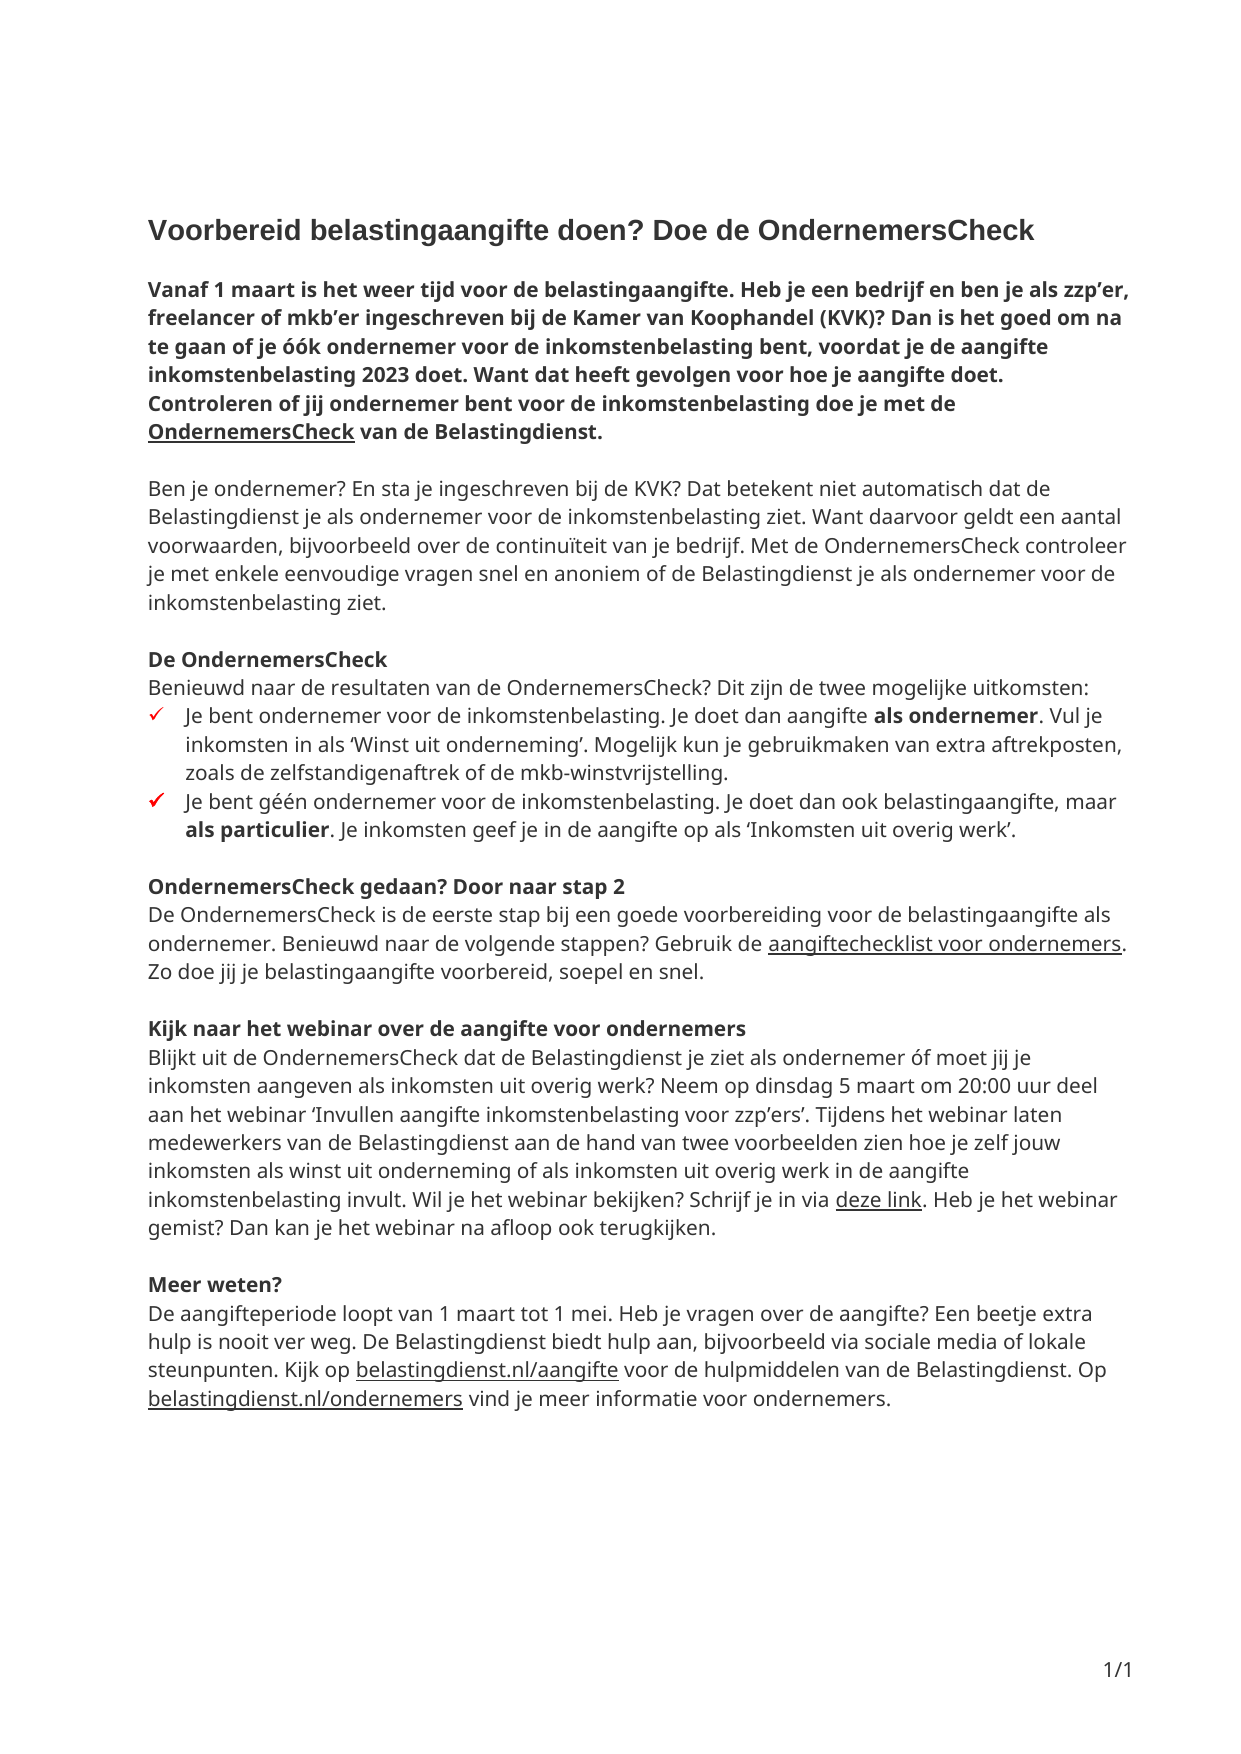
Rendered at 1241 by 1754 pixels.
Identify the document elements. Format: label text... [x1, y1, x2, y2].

text Meer weten? [148, 1270, 1134, 1299]
text OndernemersCheck gedaan? Door naar stap 2 [148, 872, 1134, 901]
list Je bent géén ondernemer voor de inkomstenbelasting. Je doet dan ook belastingaangifte, maar als particulier. Je inkomsten geef je in de aangifte op als ‘Inkomsten uit overig werk’. [148, 787, 1134, 844]
text Kijk naar het webinar over de aangifte voor ondernemers [148, 1014, 1134, 1043]
text Blijkt uit de OndernemersCheck dat de Belastingdienst je ziet als ondernemer óf moet jij je inkomsten aangeven als inkomsten uit overig werk? Neem op dinsdag 5 maart om 20:00 uur deel aan het webinar ‘Invullen aangifte inkomstenbelasting voor zzp’ers’. Tijdens het webinar laten medewerkers van de Belastingdienst aan de hand van twee voorbeelden zien hoe je zelf jouw inkomsten als winst uit onderneming of als inkomsten uit overig werk in de aangifte inkomstenbelasting invult. Wil je het webinar bekijken? Schrijf je in via deze link. Heb je het webinar gemist? Dan kan je het webinar na afloop ook terugkijken. [148, 1043, 1134, 1242]
text De OndernemersCheck Benieuwd naar de resultaten van de OndernemersCheck? Dit zijn de twee mogelijke uitkomsten: [148, 645, 1134, 702]
subtitle Voorbereid belastingaangifte doen? Doe de OndernemersCheck [148, 213, 1134, 247]
text De aangifteperiode loopt van 1 maart tot 1 mei. Heb je vragen over de aangifte? Een beetje extra hulp is nooit ver weg. De Belastingdienst biedt hulp aan, bijvoorbeeld via sociale media of lokale steunpunten. Kijk op belastingdienst.nl/aangifte voor de hulpmiddelen van de Belastingdienst. Op belastingdienst.nl/ondernemers vind je meer informatie voor ondernemers. [148, 1299, 1134, 1412]
text Ben je ondernemer? En sta je ingeschreven bij de KVK? Dat betekent niet automatisch dat de Belastingdienst je als ondernemer voor de inkomstenbelasting ziet. Want daarvoor geldt een aantal voorwaarden, bijvoorbeeld over de continuïteit van je bedrijf. Met de OndernemersCheck controleer je met enkele eenvoudige vragen snel en anoniem of de Belastingdienst je als ondernemer voor de inkomstenbelasting ziet. [148, 474, 1134, 616]
text De OndernemersCheck is de eerste stap bij een goede voorbereiding voor de belastingaangifte als ondernemer. Benieuwd naar de volgende stappen? Gebruik de aangiftechecklist voor ondernemers. Zo doe jij je belastingaangifte voorbereid, soepel en snel. [148, 901, 1134, 986]
text Vanaf 1 maart is het weer tijd voor de belastingaangifte. Heb je een bedrijf en ben je als zzp’er, freelancer of mkb’er ingeschreven bij de Kamer van Koophandel (KVK)? Dan is het goed om na te gaan of je óók ondernemer voor de inkomstenbelasting bent, voordat je de aangifte inkomstenbelasting 2023 doet. Want dat heeft gevolgen voor hoe je aangifte doet. Controleren of jij ondernemer bent voor de inkomstenbelasting doe je met de OndernemersCheck van de Belastingdienst. [148, 275, 1134, 446]
list Je bent ondernemer voor de inkomstenbelasting. Je doet dan aangifte als ondernemer. Vul je inkomsten in als ‘Winst uit onderneming’. Mogelijk kun je gebruikmaken van extra aftrekposten, zoals de zelfstandigenaftrek of de mkb-winstvrijstelling. [148, 702, 1134, 787]
